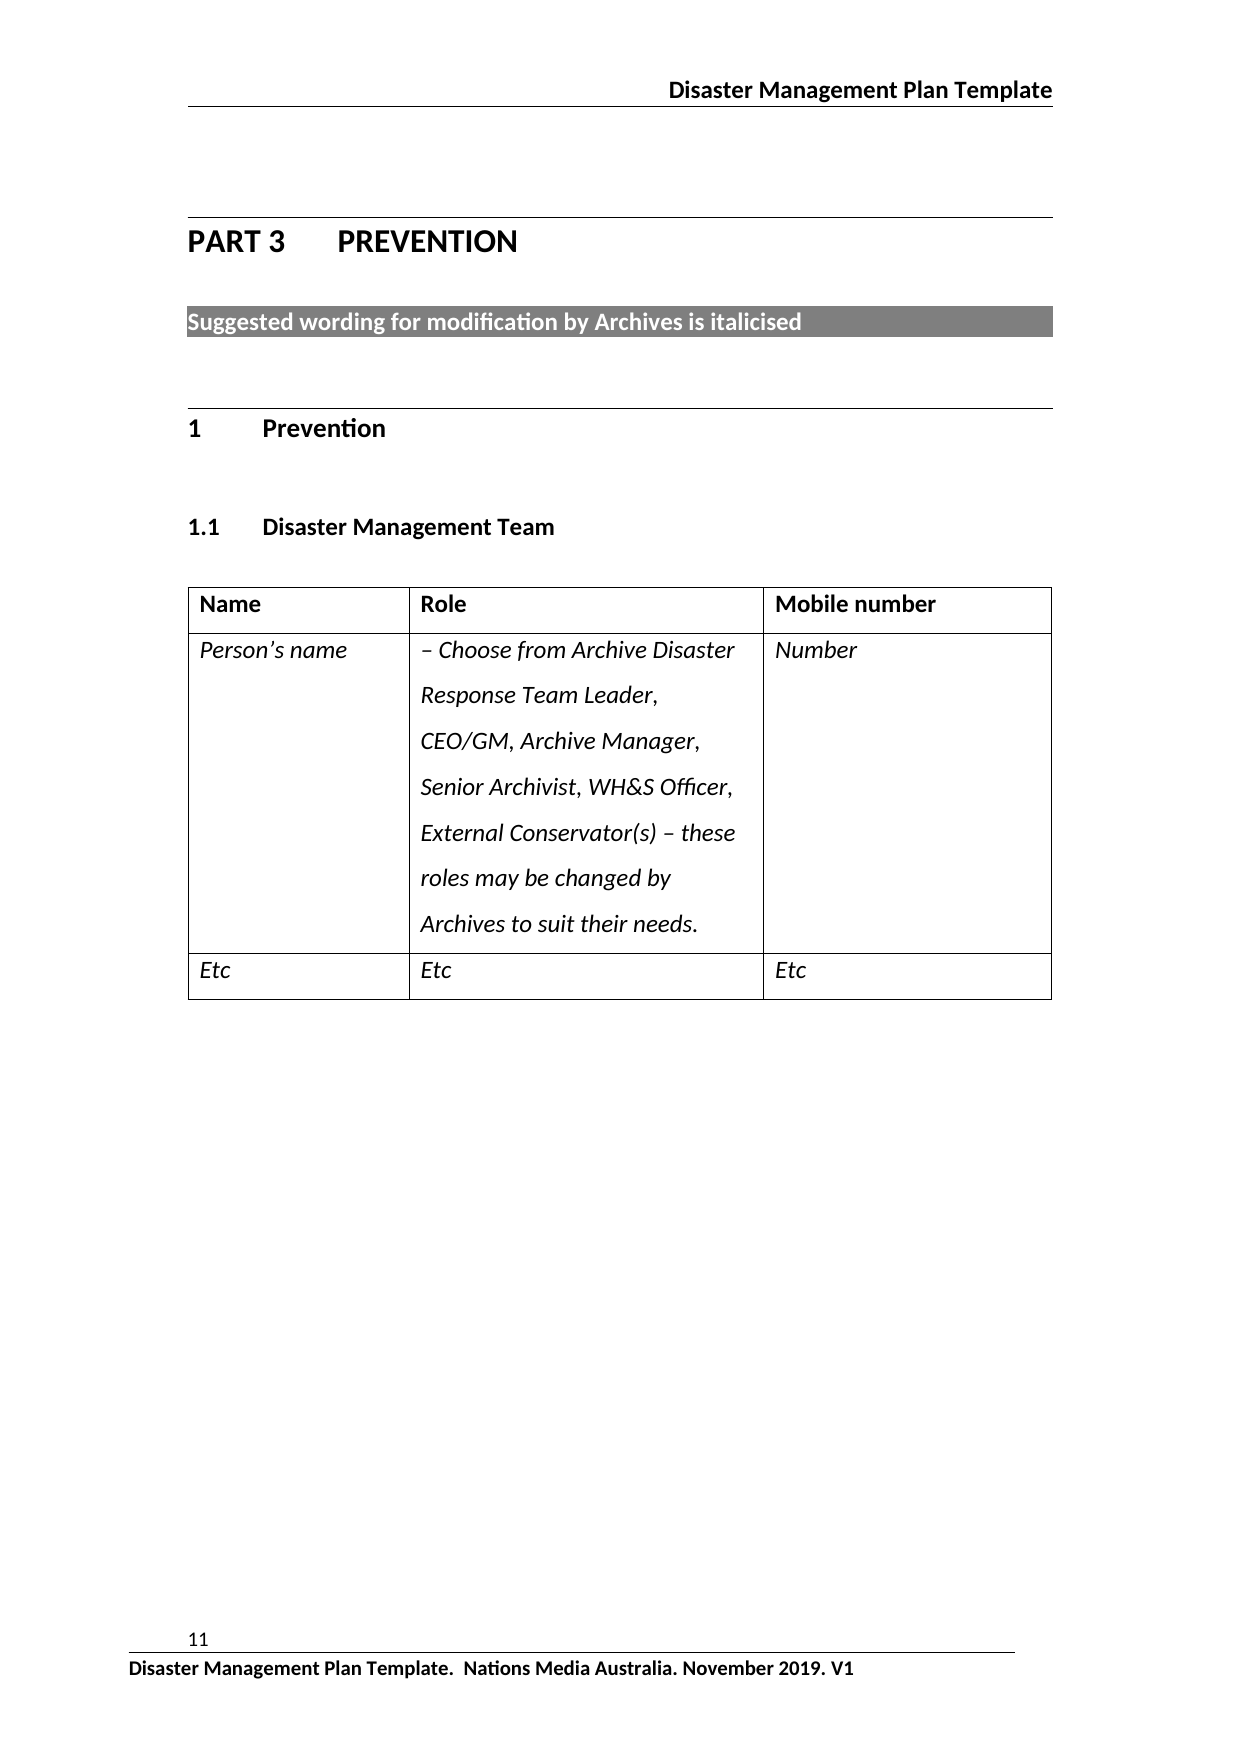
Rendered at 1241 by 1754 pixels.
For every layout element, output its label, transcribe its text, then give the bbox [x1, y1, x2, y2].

table_header Name [189, 588, 409, 633]
table_cell Etc [189, 954, 409, 999]
subtitle 1 Prevention [187, 409, 1053, 444]
subtitle 1.1 Disaster Management Team [187, 511, 1053, 541]
table_header Mobile number [764, 588, 1051, 633]
table_cell Person’s name [189, 634, 409, 953]
table_cell – Choose from Archive Disaster Response Team Leader, CEO/GM, Archive Manager, Senior Archivist, WH&S Officer, External Conservator(s) – these roles may be changed by Archives to suit their needs. [410, 634, 763, 953]
table_cell Etc [410, 954, 763, 999]
text Suggested wording for modification by Archives is italicised [187, 306, 1053, 337]
subtitle PART 3 PREVENTION [187, 218, 1053, 260]
table_header Role [410, 588, 763, 633]
table_cell Number [764, 634, 1051, 953]
table_cell Etc [764, 954, 1051, 999]
